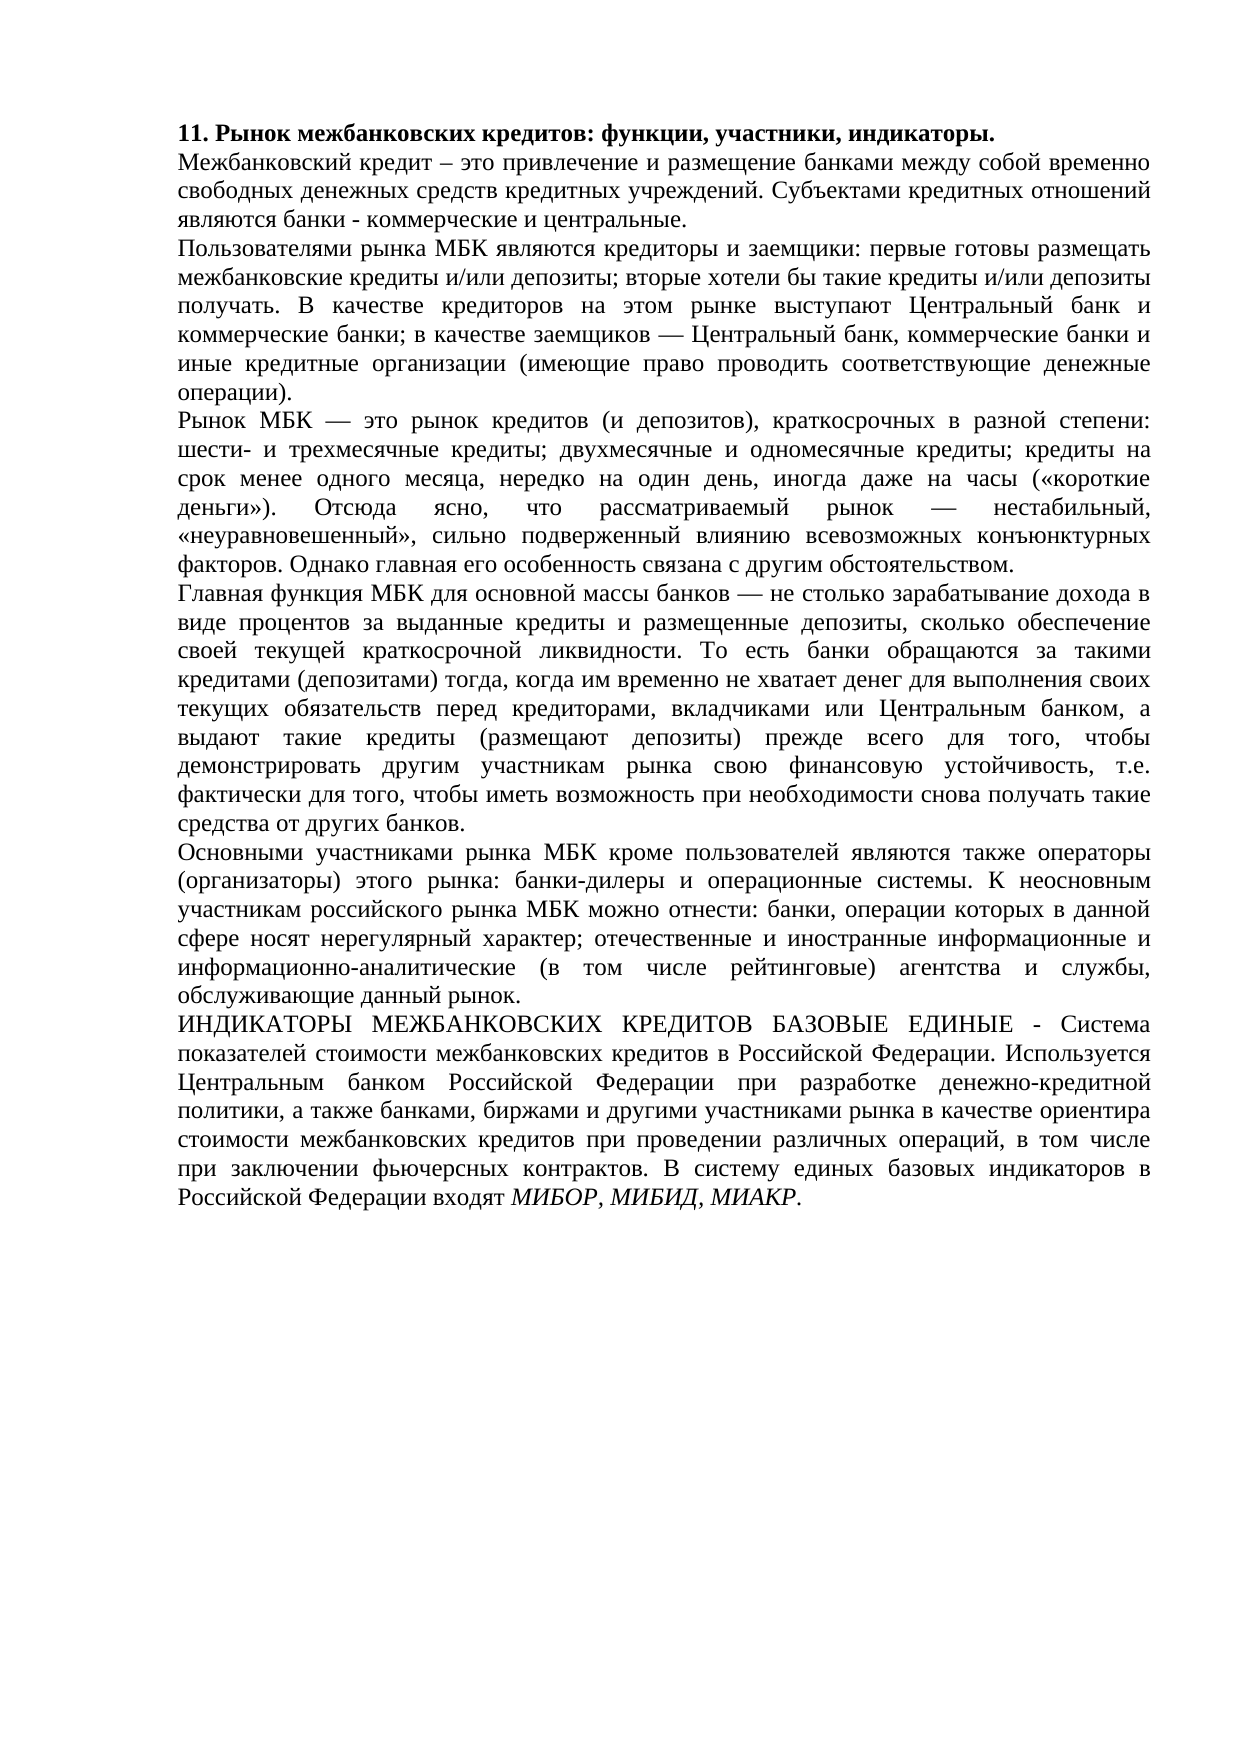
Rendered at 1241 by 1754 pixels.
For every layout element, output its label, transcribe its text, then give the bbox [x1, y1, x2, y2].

text 11. Рынок межбанковских кредитов: функции, участники, индикаторы. [177, 118, 1152, 147]
text Рынок МБК — это рынок кредитов (и депозитов), краткосрочных в разной степени: шести- и трехмесячные кредиты; двухмесячные и одномесячные кредиты; кредиты на срок менее одного месяца, нередко на один день, иногда даже на часы («короткие деньги»). Отсюда ясно, что рассматриваемый рынок — нестабильный, «неуравновешенный», сильно подверженный влиянию всевозможных конъюнктурных факторов. Однако главная его особенность связана с другим обстоятельством. [177, 406, 1152, 578]
text Главная функция МБК для основной массы банков — не столько зарабатывание дохода в виде процентов за выданные кредиты и размещенные депозиты, сколько обеспечение своей текущей краткосрочной ликвидности. То есть банки обращаются за такими кредитами (депозитами) тогда, когда им временно не хватает денег для выполнения своих текущих обязательств перед кредиторами, вкладчиками или Центральным банком, а выдают такие кредиты (размещают депозиты) прежде всего для того, чтобы демонстрировать другим участникам рынка свою финансовую устойчивость, т.е. фактически для того, чтобы иметь возможность при необходимости снова получать такие средства от других банков. [177, 578, 1152, 837]
text Пользователями рынка МБК являются кредиторы и заемщики: первые готовы размещать межбанковские кредиты и/или депозиты; вторые хотели бы такие кредиты и/или депозиты получать. В качестве кредиторов на этом рынке выступают Центральный банк и коммерческие банки; в качестве заемщиков — Центральный банк, коммерческие банки и иные кредитные организации (имеющие право проводить соответствующие денежные операции). [177, 233, 1152, 406]
text ИНДИКАТОРЫ МЕЖБАНКОВСКИХ КРЕДИТОВ БАЗОВЫЕ ЕДИНЫЕ - Система показателей стоимости межбанковских кредитов в Российской Федерации. Используется Центральным банком Российской Федерации при разработке денежно-кредитной политики, а также банками, биржами и другими участниками рынка в качестве ориентира стоимости межбанковских кредитов при проведении различных операций, в том числе при заключении фьючерсных контрактов. В систему единых базовых индикаторов в Российской Федерации входят МИБОР, МИБИД, МИАКР. [177, 1009, 1152, 1211]
text Основными участниками рынка МБК кроме пользователей являются также операторы (организаторы) этого рынка: банки-дилеры и операционные системы. К неосновным участникам российского рынка МБК можно отнести: банки, операции которых в данной сфере носят нерегулярный характер; отечественные и иностранные информационные и информационно-аналитические (в том числе рейтинговые) агентства и службы, обслуживающие данный рынок. [177, 837, 1152, 1009]
text Межбанковский кредит – это привлечение и размещение банками между собой временно свободных денежных средств кредитных учреждений. Субъектами кредитных отношений являются банки - коммерческие и центральные. [177, 147, 1152, 233]
